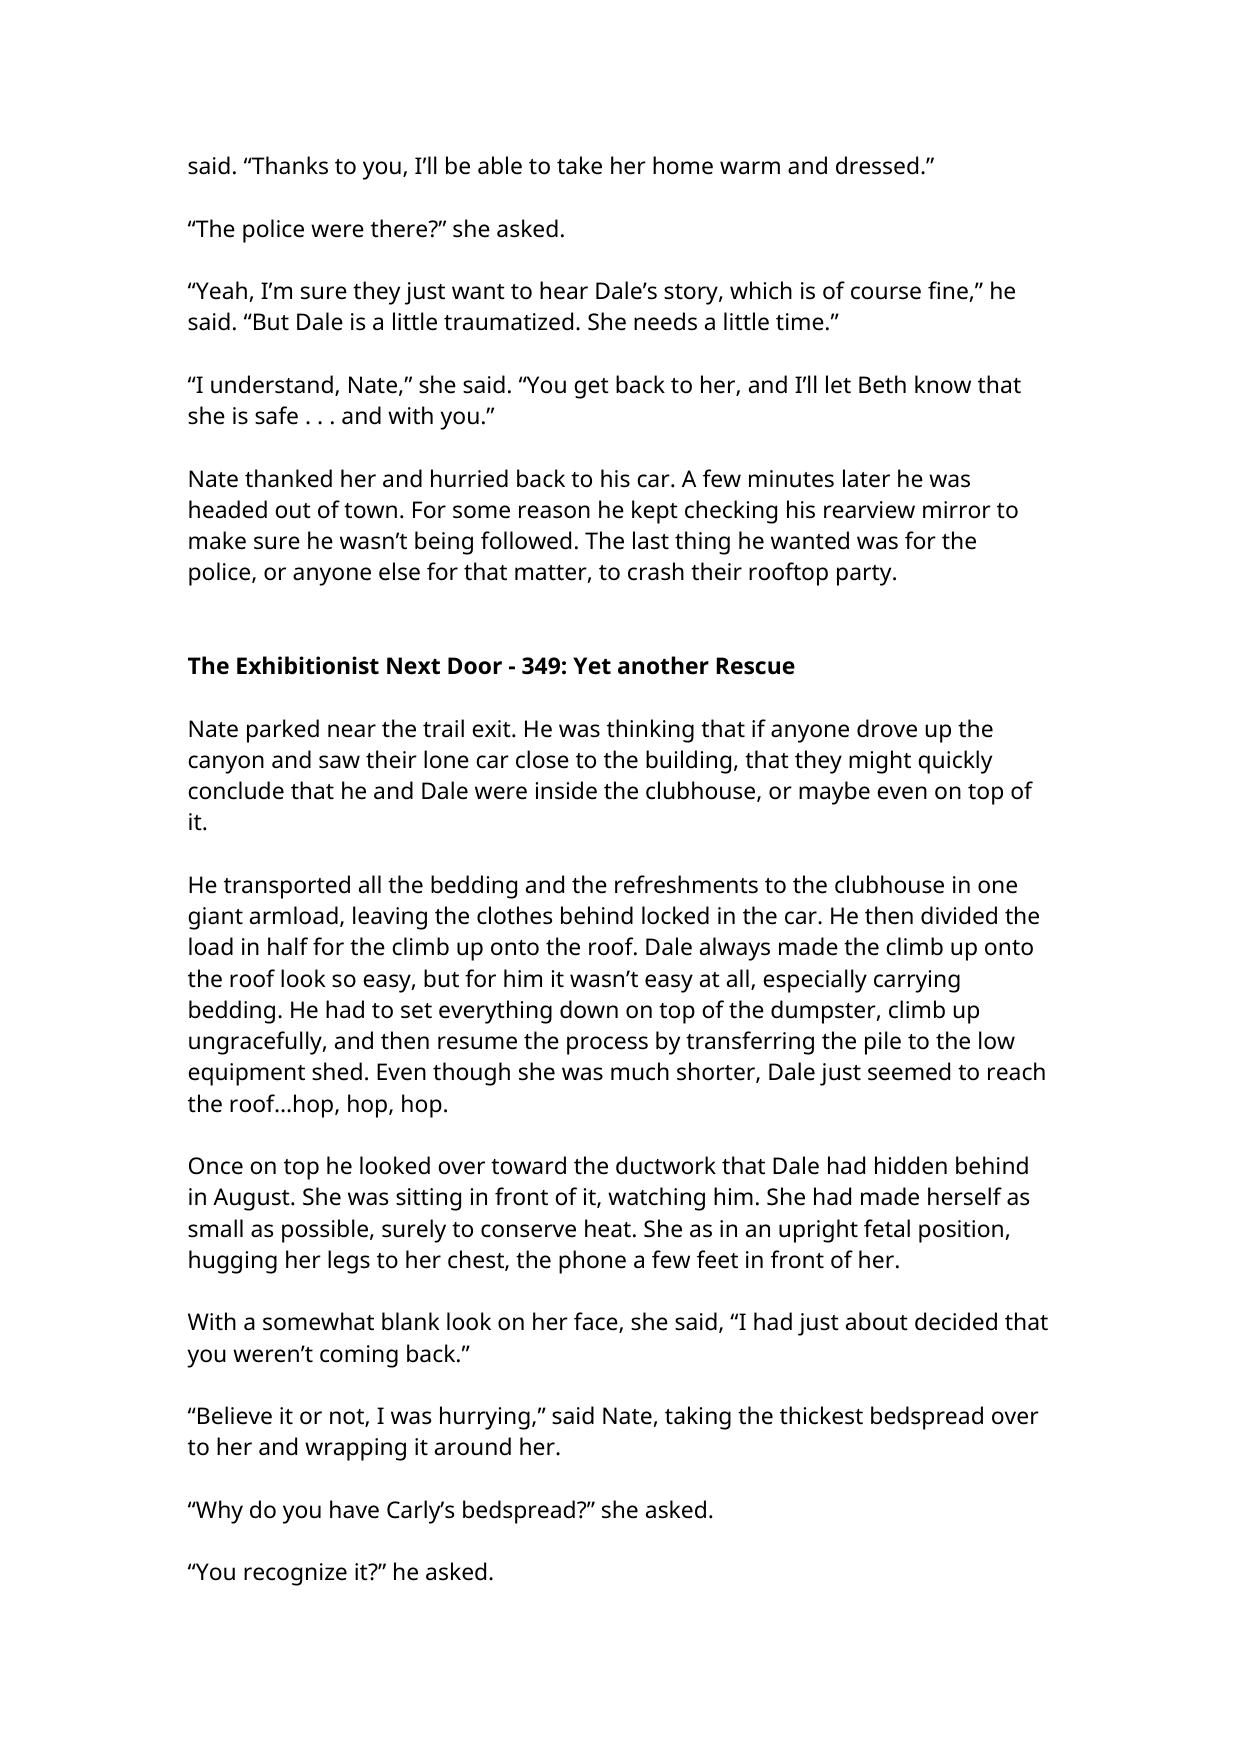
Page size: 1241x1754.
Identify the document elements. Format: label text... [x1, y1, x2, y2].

text The Exhibitionist Next Door - 349: Yet another Rescue [187, 650, 1053, 681]
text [187, 712, 1053, 1587]
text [187, 150, 1053, 587]
